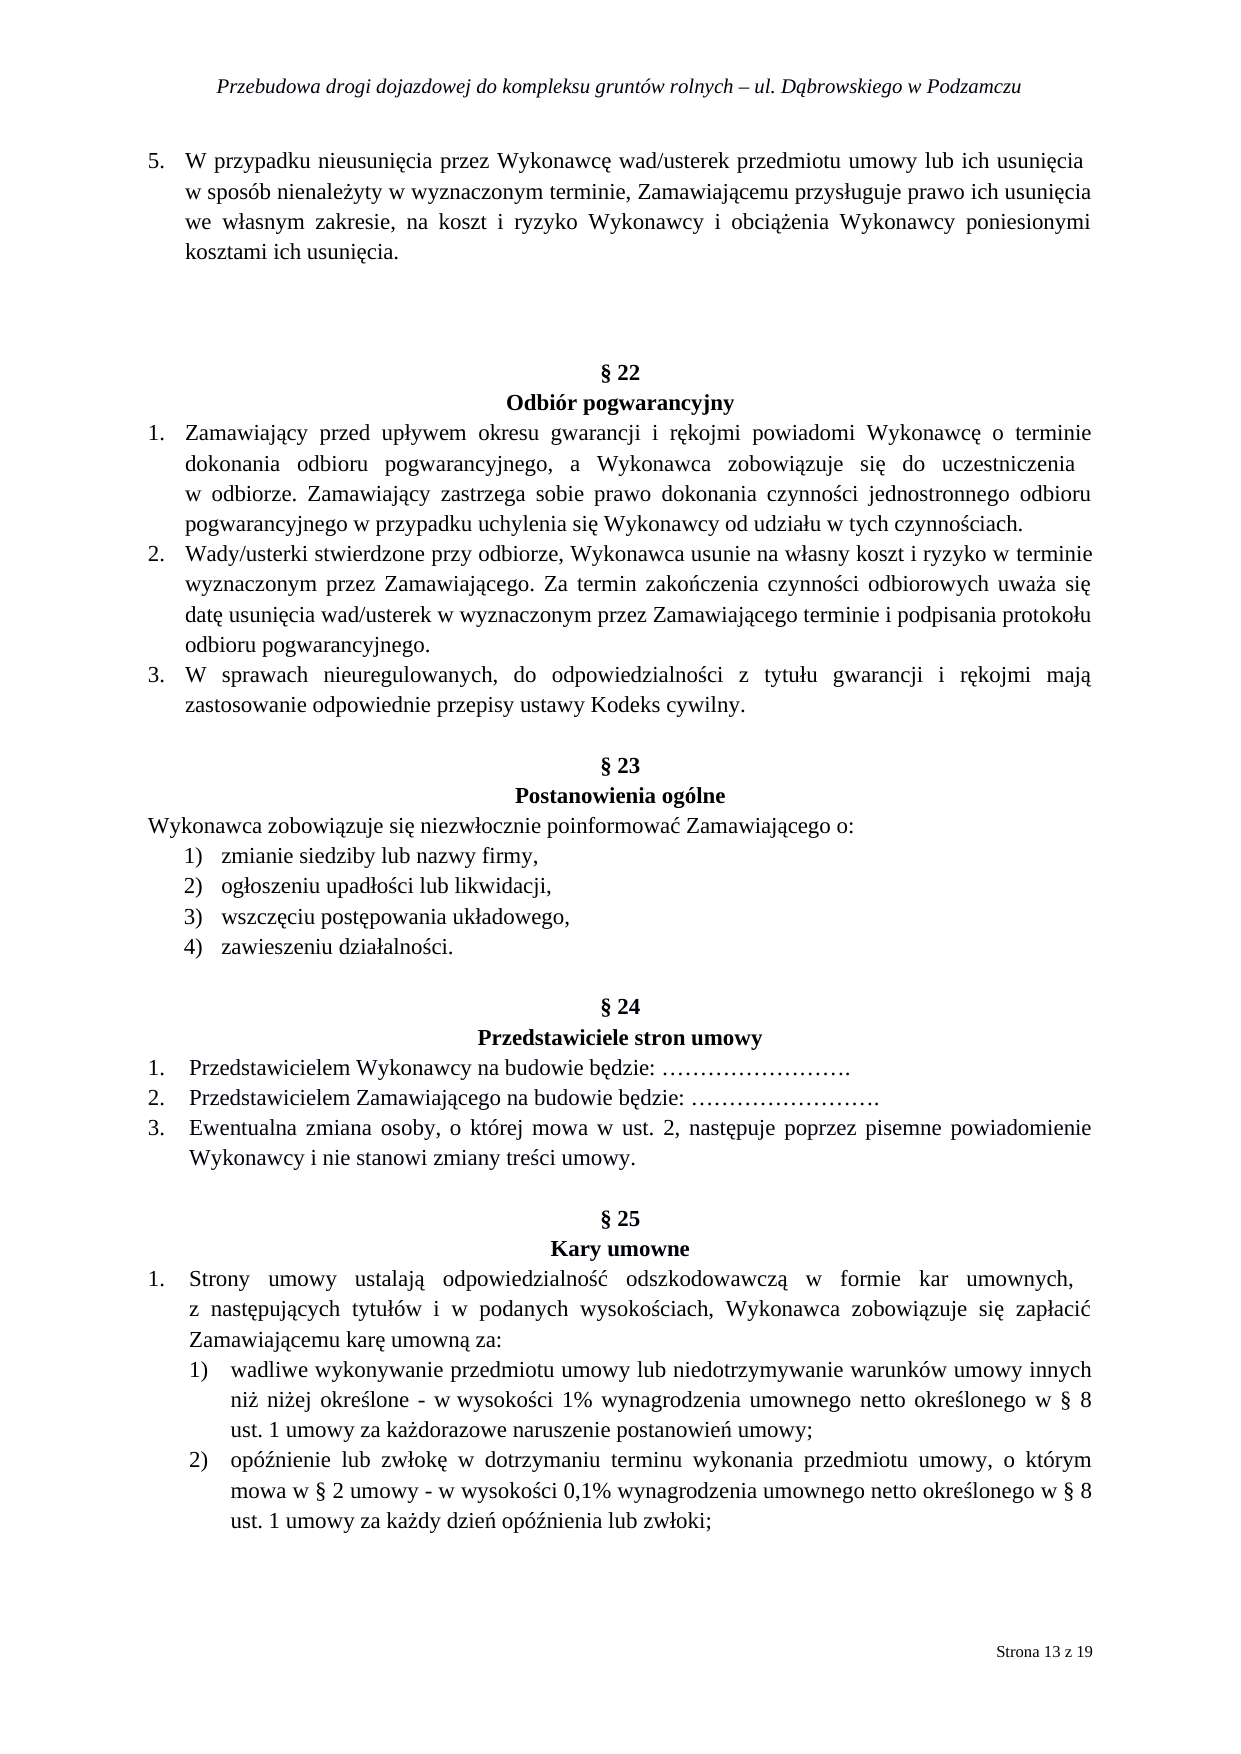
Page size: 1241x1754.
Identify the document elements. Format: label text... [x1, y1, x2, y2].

list Przedstawicielem Zamawiającego na budowie będzie: ……………………. [148, 1084, 1093, 1110]
list W przypadku nieusunięcia przez Wykonawcę wad/usterek przedmiotu umowy lub ich usunięcia w sposób nienależyty w wyznaczonym terminie, Zamawiającemu przysługuje prawo ich usunięcia we własnym zakresie, na koszt i ryzyko Wykonawcy i obciążenia Wykonawcy poniesionymi kosztami ich usunięcia. [148, 148, 1093, 264]
text § 25 [148, 1205, 1093, 1231]
list zawieszeniu działalności. [183, 933, 1093, 959]
text § 22 [148, 359, 1093, 385]
list zmianie siedziby lub nazwy firmy, [183, 842, 1093, 869]
text Kary umowne [148, 1235, 1093, 1261]
text § 23 [148, 752, 1093, 778]
text § 24 [148, 993, 1093, 1020]
list opóźnienie lub zwłokę w dotrzymaniu terminu wykonania przedmiotu umowy, o którym mowa w § 2 umowy - w wysokości 0,1% wynagrodzenia umownego netto określonego w § 8 ust. 1 umowy za każdy dzień opóźnienia lub zwłoki; [189, 1447, 1093, 1533]
text Wykonawca zobowiązuje się niezwłocznie poinformować Zamawiającego o: [148, 812, 1093, 838]
list wadliwe wykonywanie przedmiotu umowy lub niedotrzymywanie warunków umowy innych niż niżej określone - w wysokości 1% wynagrodzenia umownego netto określonego w § 8 ust. 1 umowy za każdorazowe naruszenie postanowień umowy; [189, 1356, 1093, 1443]
text Odbiór pogwarancyjny [148, 389, 1093, 416]
list Wady/usterki stwierdzone przy odbiorze, Wykonawca usunie na własny koszt i ryzyko w terminie wyznaczonym przez Zamawiającego. Za termin zakończenia czynności odbiorowych uważa się datę usunięcia wad/usterek w wyznaczonym przez Zamawiającego terminie i podpisania protokołu odbioru pogwarancyjnego. [148, 540, 1093, 657]
list wszczęciu postępowania układowego, [183, 903, 1093, 929]
list Ewentualna zmiana osoby, o której mowa w ust. 2, następuje poprzez pisemne powiadomienie Wykonawcy i nie stanowi zmiany treści umowy. [148, 1114, 1093, 1171]
list Przedstawicielem Wykonawcy na budowie będzie: ……………………. [148, 1054, 1093, 1080]
list Strony umowy ustalają odpowiedzialność odszkodowawczą w formie kar umownych, z następujących tytułów i w podanych wysokościach, Wykonawca zobowiązuje się zapłacić Zamawiającemu karę umowną za: [148, 1265, 1093, 1352]
list ogłoszeniu upadłości lub likwidacji, [183, 873, 1093, 899]
subtitle Przedstawiciele stron umowy [148, 1024, 1093, 1050]
list Zamawiający przed upływem okresu gwarancji i rękojmi powiadomi Wykonawcę o terminie dokonania odbioru pogwarancyjnego, a Wykonawca zobowiązuje się do uczestniczenia w odbiorze. Zamawiający zastrzega sobie prawo dokonania czynności jednostronnego odbioru pogwarancyjnego w przypadku uchylenia się Wykonawcy od udziału w tych czynnościach. [148, 419, 1093, 536]
list W sprawach nieuregulowanych, do odpowiedzialności z tytułu gwarancji i rękojmi mają zastosowanie odpowiednie przepisy ustawy Kodeks cywilny. [148, 661, 1093, 718]
text Postanowienia ogólne [148, 782, 1093, 808]
